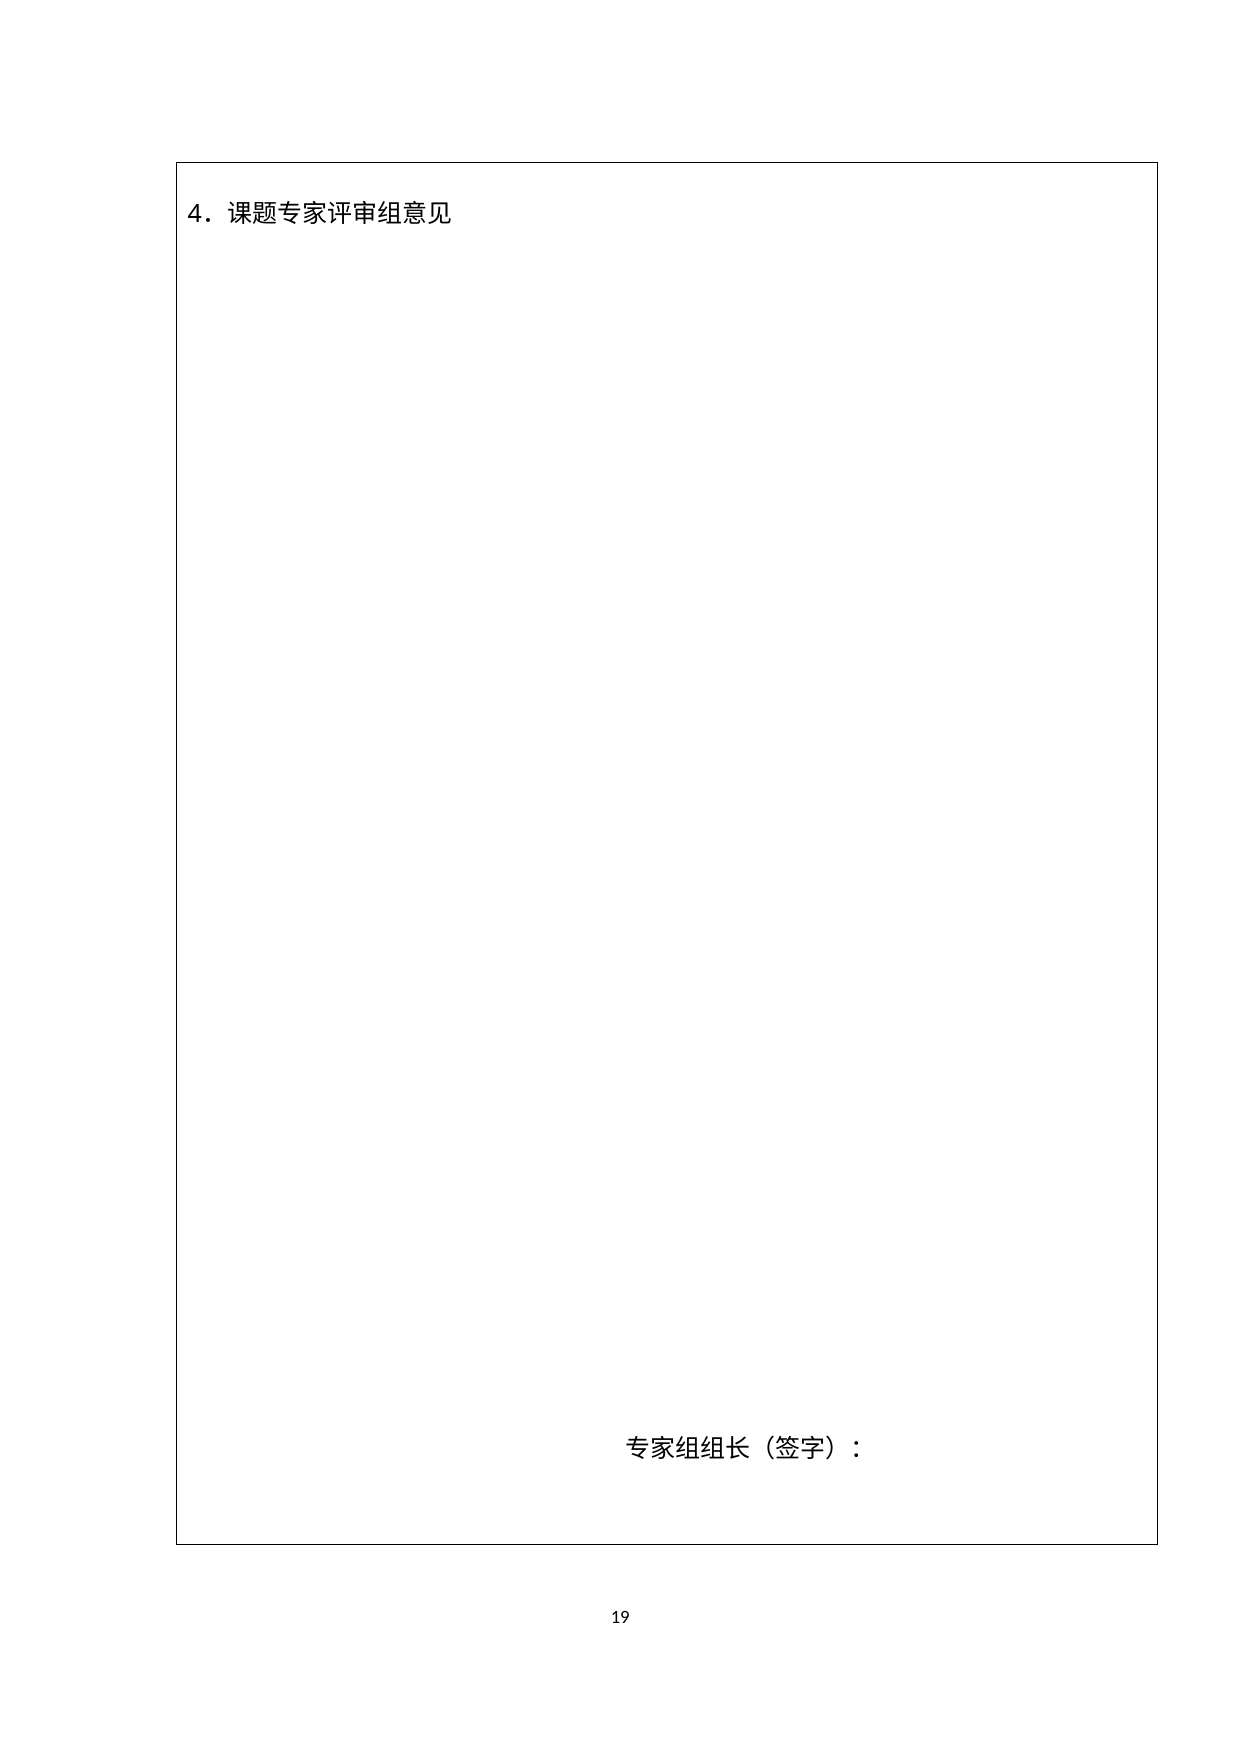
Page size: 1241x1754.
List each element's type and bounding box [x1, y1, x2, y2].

table_cell [177, 163, 1157, 1544]
